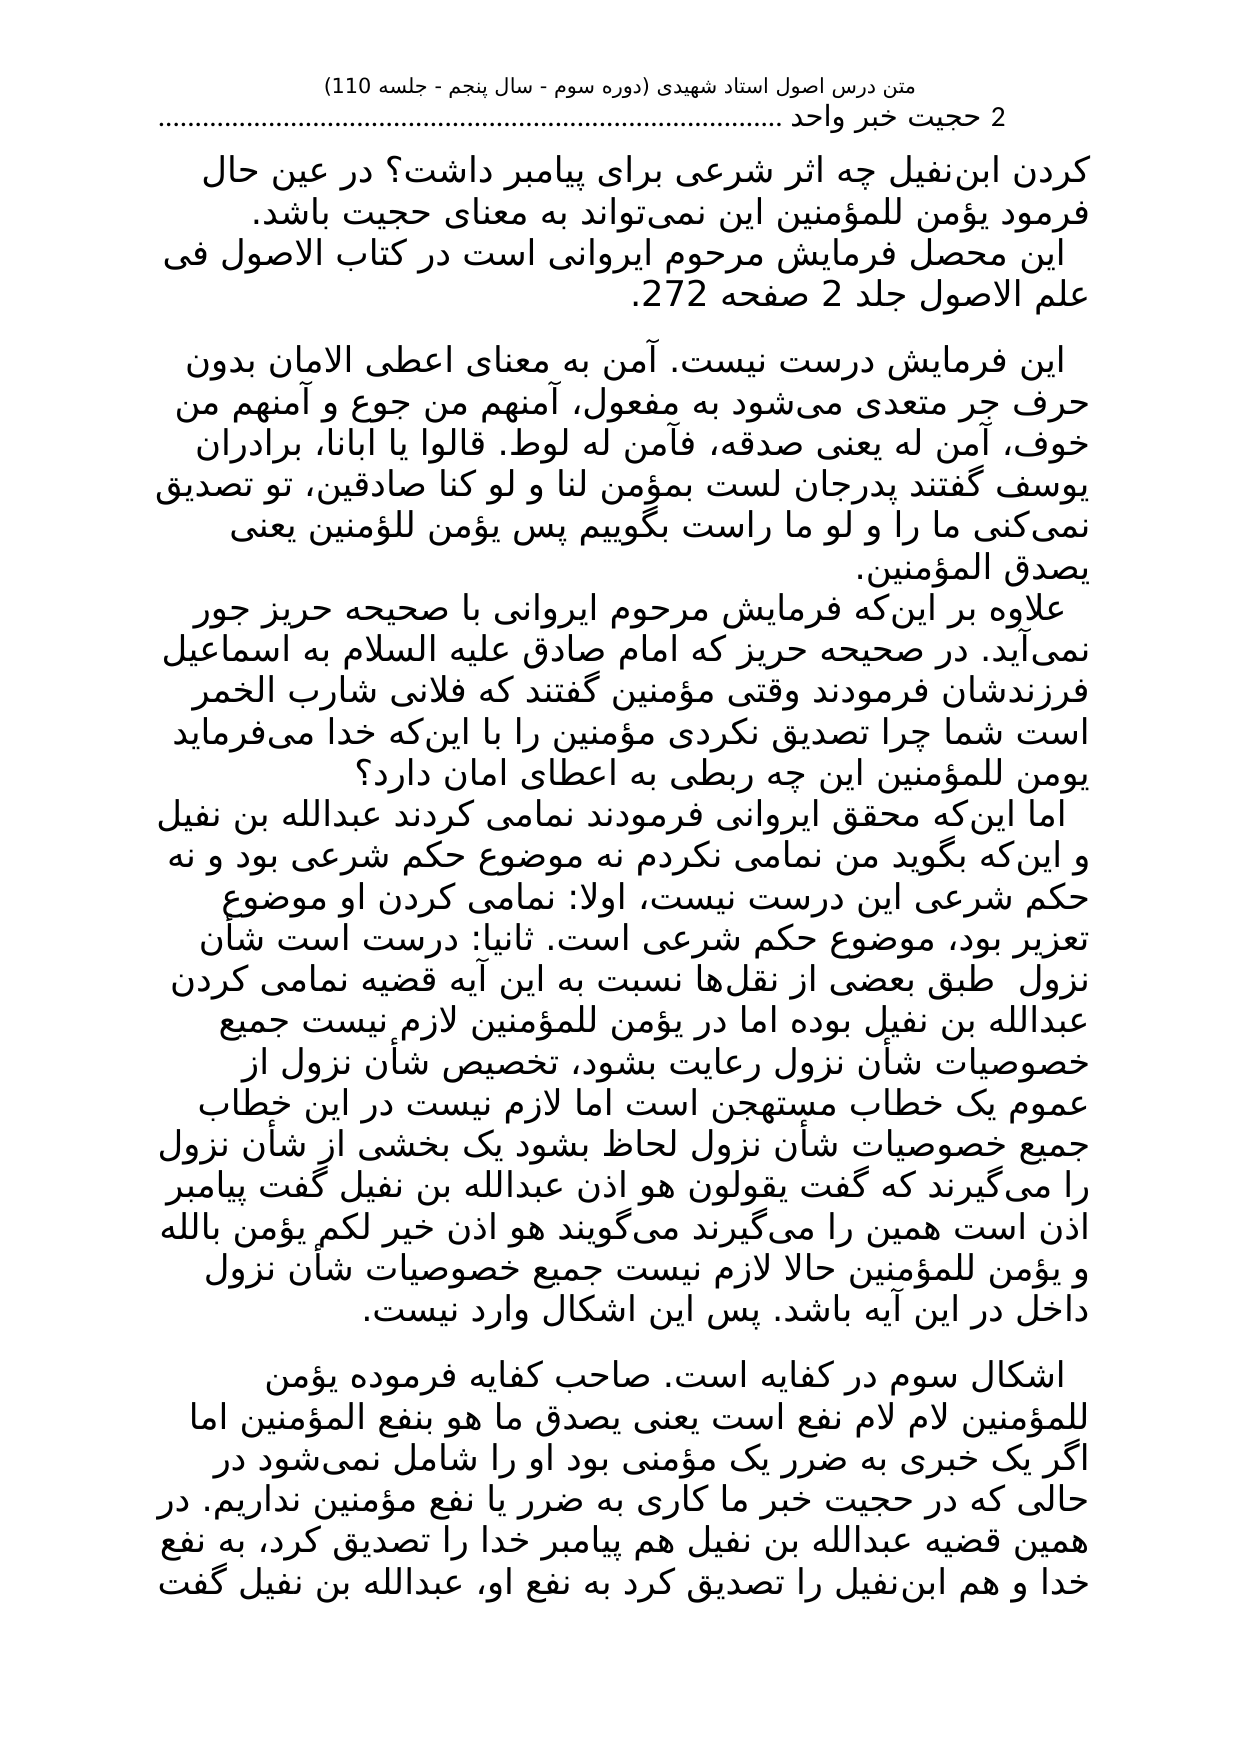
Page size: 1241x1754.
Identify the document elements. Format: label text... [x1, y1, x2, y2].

text این فرمایش درست نیست. آمن به معنای اعطی الامان بدون حرف جر متعدی می‌‌شود به مفعول، ‌آمنهم من جوع و آمنهم من خوف، آمن له یعنی صدقه، ‌فآمن له لوط. قالوا یا ابانا، برادران یوسف گفتند پدرجان لست بمؤمن لنا و لو کنا صادقین، تو تصدیق نمی‌کنی ما را و لو ما راست بگوییم پس یؤمن للؤمنین یعنی یصدق المؤمنین. [150, 340, 1090, 587]
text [150, 1355, 1090, 1602]
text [150, 150, 1090, 232]
text علاوه بر این‌که فرمایش مرحوم ایروانی با صحیحه حریز جور نمی‌آید. در صحیحه حریز که امام صادق علیه السلام به اسماعیل فرزندشان فرمودند وقتی مؤمنین گفتند که فلانی شارب الخمر است شما چرا تصدیق نکردی مؤمنین را با این‌که خدا می‌‌فرماید یومن للمؤمنین این چه ربطی به اعطای امان دارد؟ [150, 587, 1090, 794]
text اما این‌که محقق ایروانی فرمودند نمامی کردند عبدالله بن نفیل و این‌که بگوید من نمامی نکردم نه موضوع حکم شرعی بود و نه حکم شرعی این درست نیست، ‌اولا: نمامی کردن او موضوع تعزیر بود، موضوع حکم شرعی است. ثانیا: درست است ‌شأن نزول طبق بعضی از نقل‌ها نسبت به این آیه قضیه نمامی کردن عبدالله بن نفیل بوده اما در یؤمن للمؤمنین لازم نیست جمیع خصوصیات ‌شأن نزول رعایت بشود، ‌تخصیص ‌شأن نزول از عموم یک خطاب مستهجن است اما لازم نیست در این خطاب جمیع خصوصیات ‌شأن نزول لحاظ بشود یک بخشی از ‌شأن نزول را می‌‌گیرند که گفت یقولون هو اذن عبدالله بن نفیل گفت پیامبر اذن است همین را می‌‌گیرند می‌‌گویند هو اذن خیر لکم یؤمن بالله و یؤمن للمؤمنین حالا لازم نیست جمیع خصوصیات ‌شأن نزول داخل در این آیه باشد. پس این اشکال وارد نیست. [150, 794, 1090, 1330]
text این محصل فرمایش مرحوم ایروانی است در کتاب الاصول فی علم الاصول جلد 2 صفحه 272. [150, 232, 1090, 315]
